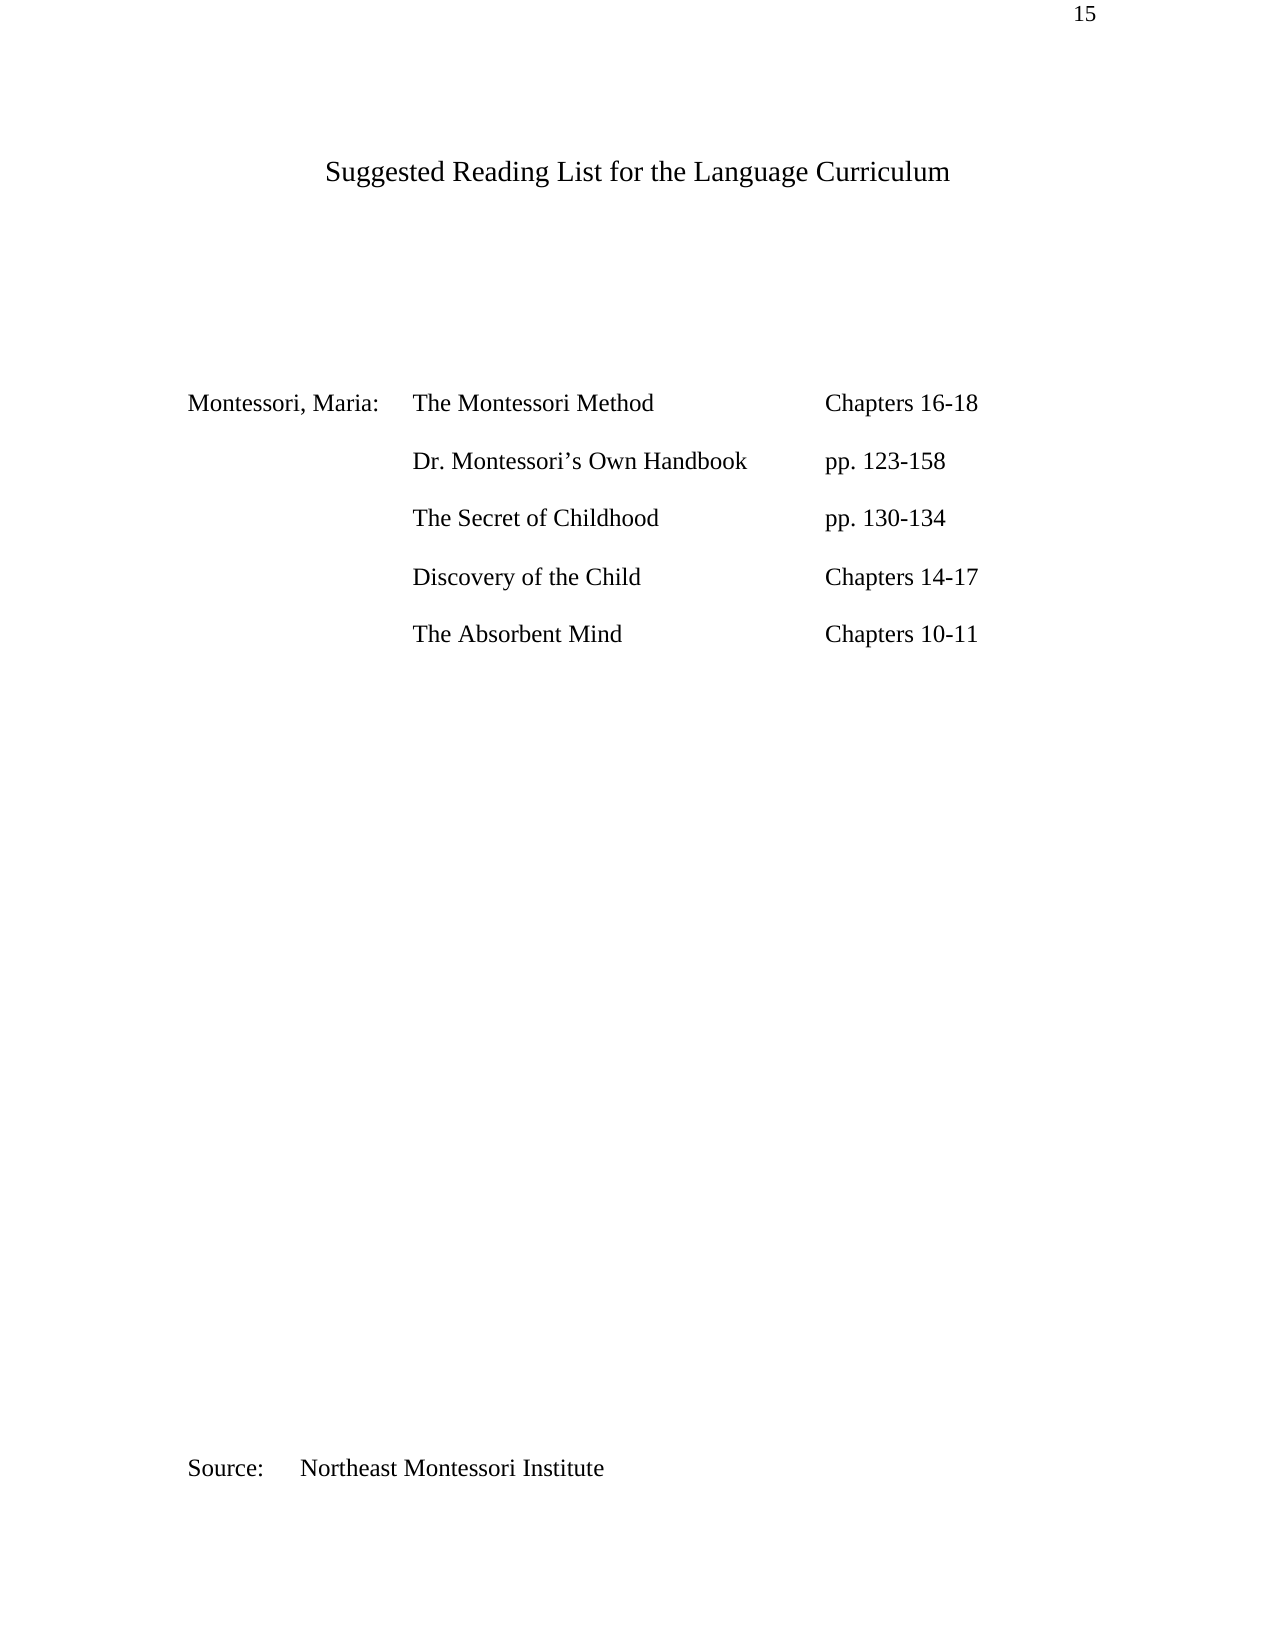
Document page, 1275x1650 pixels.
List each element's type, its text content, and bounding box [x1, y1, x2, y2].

subtitle Suggested Reading List for the Language Curriculum [325, 154, 1006, 187]
text Source: Northeast Montessori Institute [187, 1453, 867, 1482]
text The Absorbent Mind Chapters 10-11 [412, 619, 1006, 648]
text Discovery of the Child Chapters 14-17 [412, 562, 1006, 591]
text Montessori, Maria: The Montessori Method Chapters 16-18 Dr. Montessori’s Own Handbook pp. 123-158 The Secret of Childhood pp. 130-134 [187, 388, 979, 532]
